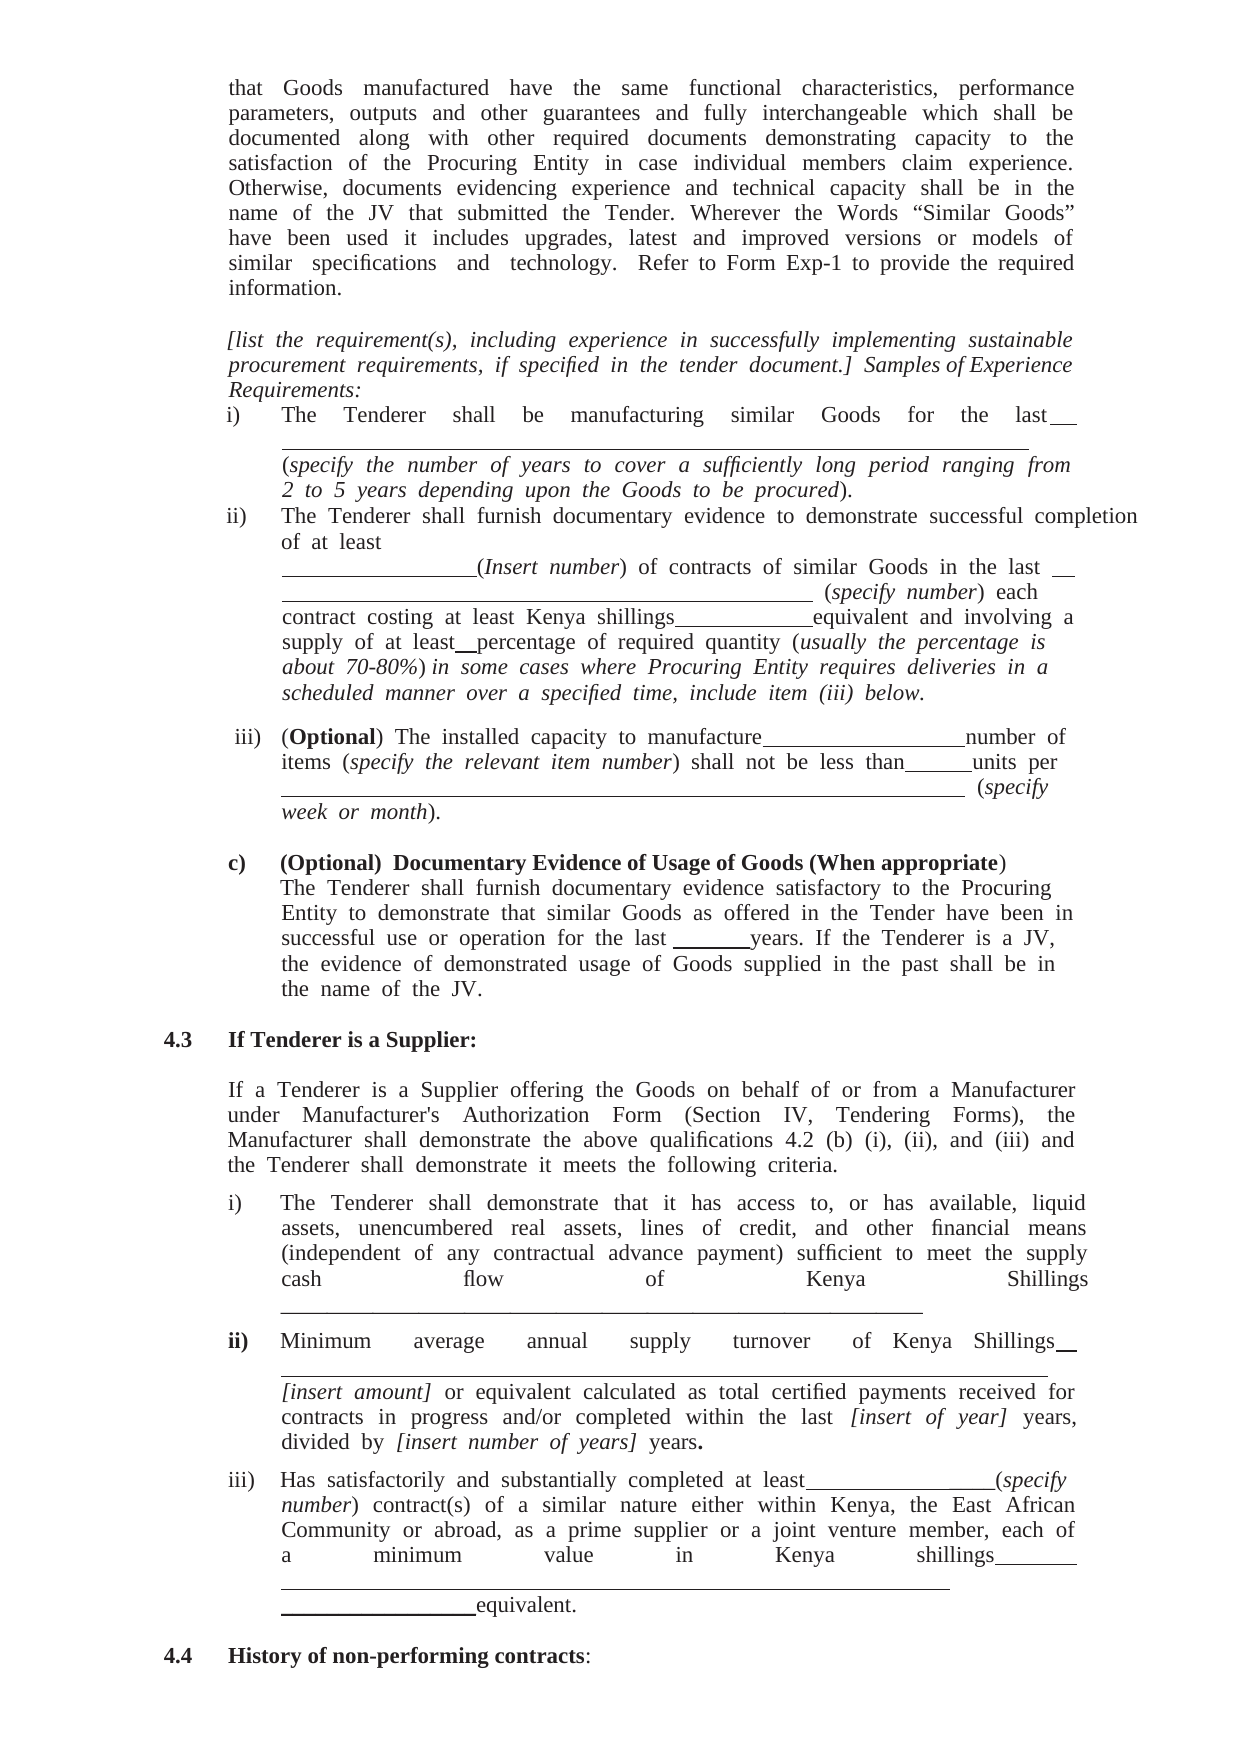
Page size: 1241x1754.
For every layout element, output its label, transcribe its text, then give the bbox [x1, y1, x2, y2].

subtitle If Tenderer is a Supplier: [163, 1026, 1165, 1052]
subtitle History of non-performing contracts: [163, 1643, 1165, 1669]
list The Tenderer shall demonstrate that it has access to, or has available, liquid assets, unencumbered real assets, lines of credit, and other ﬁnancial means (independent of any contractual advance payment) sufﬁcient to meet the supply cash ﬂow of Kenya Shillings ______________ [228, 1191, 1089, 1316]
list Has satisfactorily and substantially completed at least ____(specify number) contract(s) of a similar nature either within Kenya, the East African Community or abroad, as a prime supplier or a joint venture member, each of a minimum value in Kenya shillings _________________equivalent. [228, 1467, 1077, 1618]
list The Tenderer shall furnish documentary evidence to demonstrate successful completion of at least [226, 503, 1165, 554]
text [list the requirement(s), including experience in successfully implementing sustainable procurement requirements, if speciﬁed in the tender document.] Samples of Experience Requirements: [226, 327, 1076, 402]
list Minimum average annual supply turnover of Kenya Shillings [insert amount] or equivalent calculated as total certiﬁed payments received for contracts in progress and/or completed within the last [insert of year] years, divided by [insert number of years] years. [228, 1329, 1077, 1454]
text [226, 75, 1077, 301]
list The Tenderer shall be manufacturing similar Goods for the last (specify the number of years to cover a sufﬁciently long period ranging from 2 to 5 years depending upon the Goods to be procured). [226, 402, 1076, 503]
text (Insert number) of contracts of similar Goods in the last (specify number) each contract costing at least Kenya shillings equivalent and involving a supply of at least percentage of required quantity (usually the percentage is about 70-80%) in some cases where Procuring Entity requires deliveries in a scheduled manner over a speciﬁed time, include item (iii) below. [282, 554, 1097, 705]
text If a Tenderer is a Supplier offering the Goods on behalf of or from a Manufacturer under Manufacturer's Authorization Form (Section IV, Tendering Forms), the Manufacturer shall demonstrate the above qualiﬁcations 4.2 (b) (i), (ii), and (iii) and the Tenderer shall demonstrate it meets the following criteria. [227, 1077, 1077, 1178]
list (Optional) The installed capacity to manufacture number of items (specify the relevant item number) shall not be less than units per (specify week or month). [234, 724, 1098, 825]
subtitle (Optional) Documentary Evidence of Usage of Goods (When appropriate) [228, 849, 1165, 875]
text The Tenderer shall furnish documentary evidence satisfactory to the Procuring Entity to demonstrate that similar Goods as offered in the Tender have been in successful use or operation for the last years. If the Tenderer is a JV, the evidence of demonstrated usage of Goods supplied in the past shall be in the name of the JV. [280, 876, 1079, 1001]
